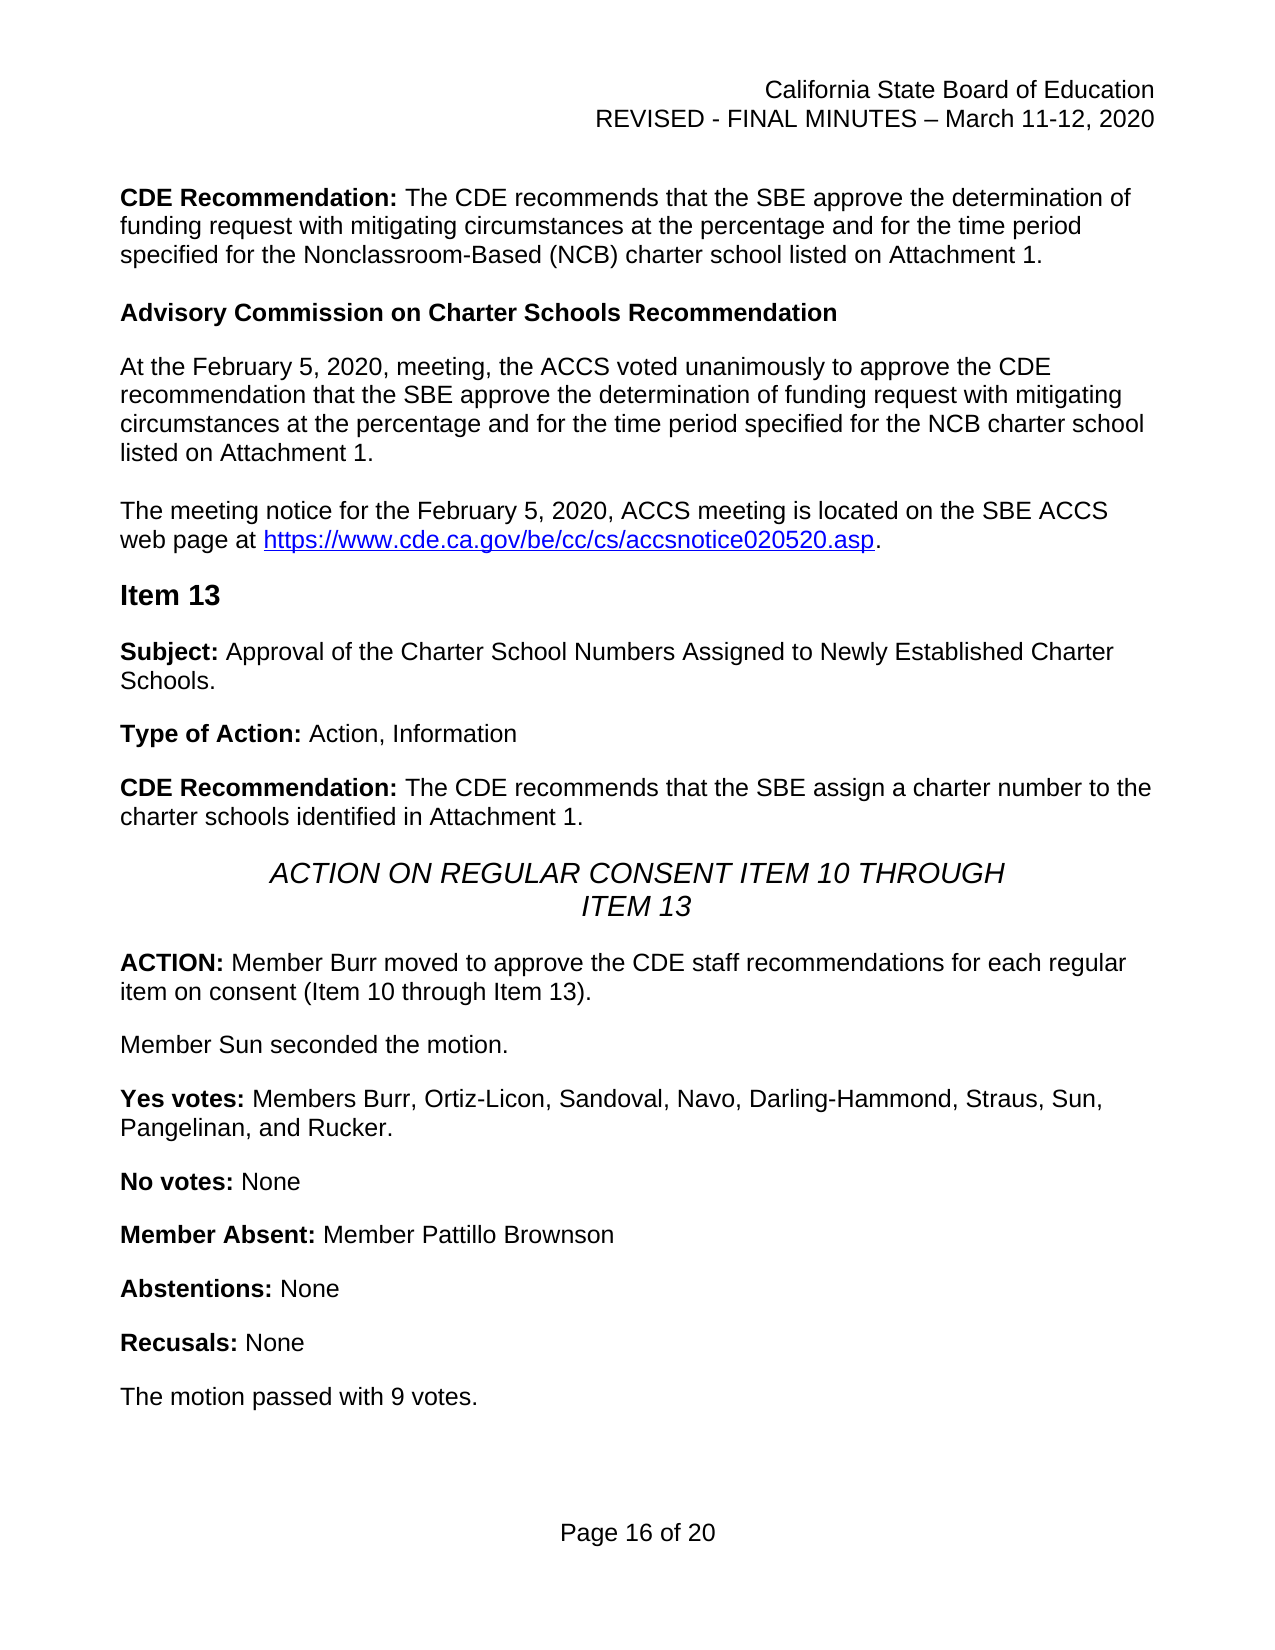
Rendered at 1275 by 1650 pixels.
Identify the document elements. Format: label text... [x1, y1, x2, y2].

text ACTION: Member Burr moved to approve the CDE staff recommendations for each regular item on consent (Item 10 through Item 13). [120, 948, 1155, 1005]
text ITEM 13 [120, 889, 1155, 923]
text The motion passed with 9 votes. [120, 1381, 1155, 1410]
text Member Sun seconded the motion. [120, 1030, 1155, 1059]
text No votes: None [120, 1166, 1155, 1195]
text At the February 5, 2020, meeting, the ACCS voted unanimously to approve the CDE recommendation that the SBE approve the determination of funding request with mitigating circumstances at the percentage and for the time period specified for the NCB charter school listed on Attachment 1. [120, 352, 1155, 467]
text Subject: Approval of the Charter School Numbers Assigned to Newly Established Charter Schools. [120, 637, 1155, 694]
text CDE Recommendation: The CDE recommends that the SBE assign a charter number to the charter schools identified in Attachment 1. [120, 773, 1155, 831]
text Member Absent: Member Pattillo Brownson [120, 1220, 1155, 1249]
text ACTION ON REGULAR CONSENT ITEM 10 THROUGH [120, 856, 1155, 889]
subtitle Item 13 [120, 578, 1155, 612]
text Abstentions: None [120, 1274, 1155, 1303]
text Recusals: None [120, 1328, 1155, 1356]
text CDE Recommendation: The CDE recommends that the SBE approve the determination of funding request with mitigating circumstances at the percentage and for the time period specified for the Nonclassroom-Based (NCB) charter school listed on Attachment 1. [120, 182, 1155, 269]
text The meeting notice for the February 5, 2020, ACCS meeting is located on the SBE ACCS web page at https://www.cde.ca.gov/be/cc/cs/accsnotice020520.asp. [120, 496, 1155, 553]
text Yes votes: Members Burr, Ortiz-Licon, Sandoval, Navo, Darling-Hammond, Straus, Sun, Pangelinan, and Rucker. [120, 1084, 1155, 1141]
text Advisory Commission on Charter Schools Recommendation [120, 298, 1155, 327]
text Type of Action: Action, Information [120, 719, 1155, 748]
